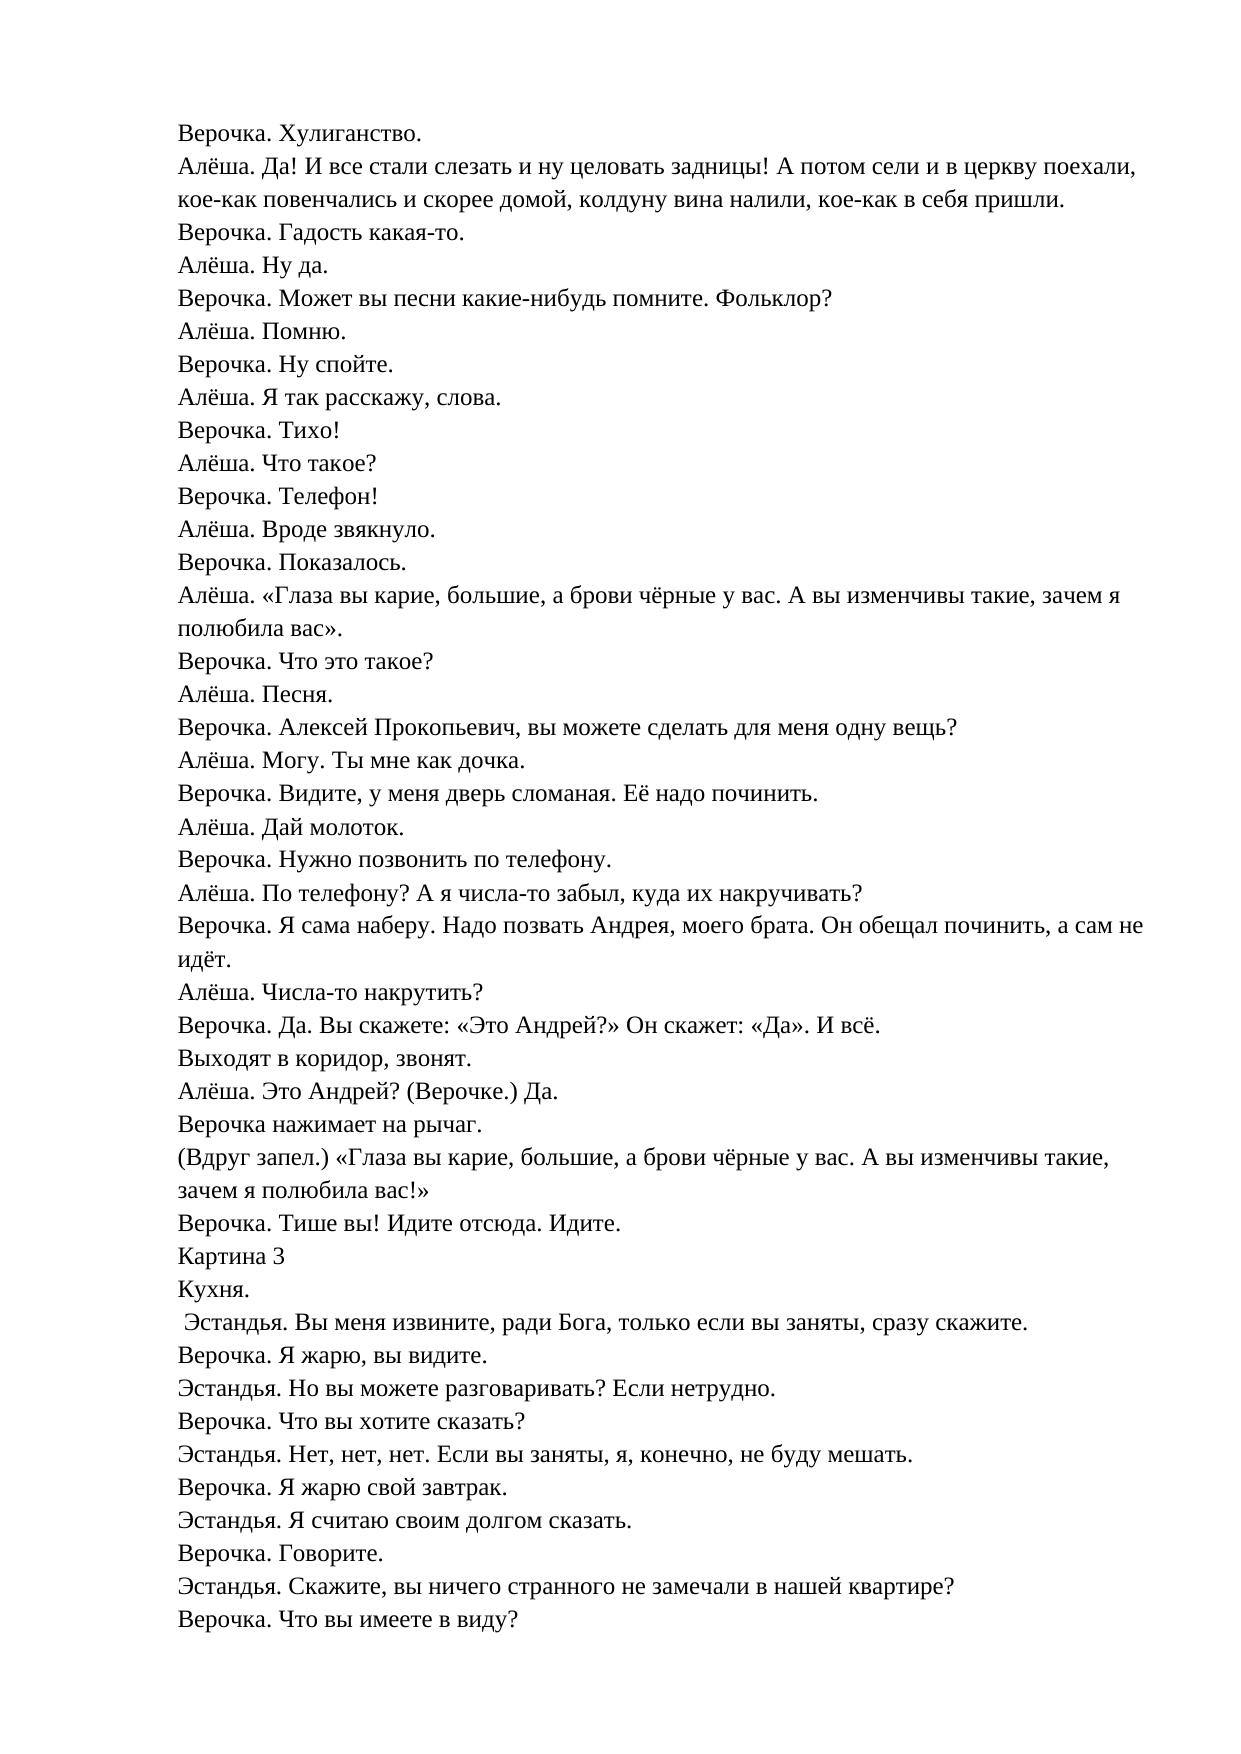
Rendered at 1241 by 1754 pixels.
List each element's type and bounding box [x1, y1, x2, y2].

text [177, 118, 1152, 1633]
